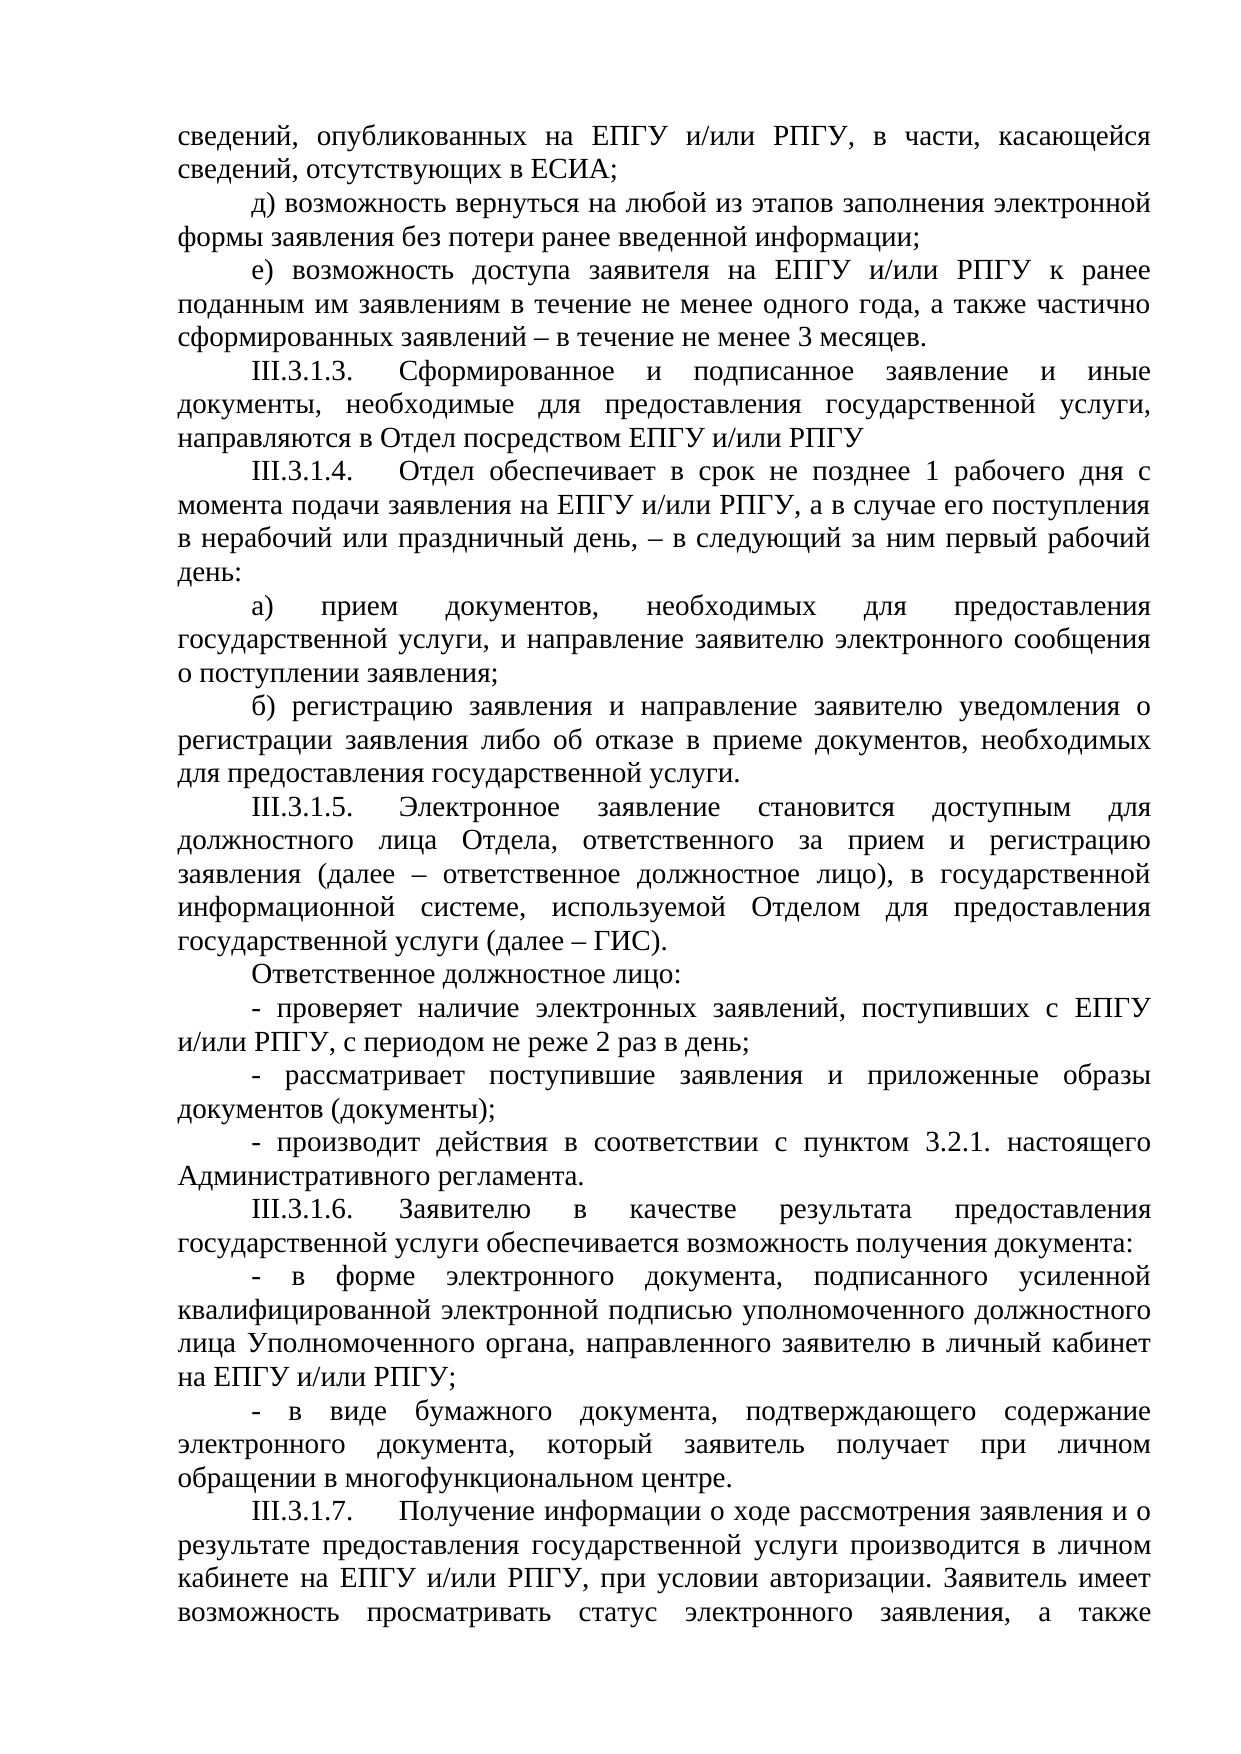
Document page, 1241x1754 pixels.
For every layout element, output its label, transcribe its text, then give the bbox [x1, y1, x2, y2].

text - в форме электронного документа, подписанного усиленной квалифицированной электронной подписью уполномоченного должностного лица Уполномоченного органа, направленного заявителю в личный кабинет на ЕПГУ и/или РПГУ; [177, 1258, 1152, 1393]
text - проверяет наличие электронных заявлений, поступивших с ЕПГУ и/или РПГУ, с периодом не реже 2 раз в день; [177, 990, 1152, 1057]
text - в виде бумажного документа, подтверждающего содержание электронного документа, который заявитель получает при личном обращении в многофункциональном центре. [177, 1393, 1152, 1493]
text е) возможность доступа заявителя на ЕПГУ и/или РПГУ к ранее поданным им заявлениям в течение не менее одного года, а также частично сформированных заявлений – в течение не менее 3 месяцев. [177, 252, 1152, 353]
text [177, 118, 1152, 185]
text - рассматривает поступившие заявления и приложенные образы документов (документы); [177, 1057, 1152, 1124]
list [177, 1493, 1152, 1627]
text д) возможность вернуться на любой из этапов заполнения электронной формы заявления без потери ранее введенной информации; [177, 185, 1152, 252]
text Ответственное должностное лицо: [177, 957, 1152, 990]
list Электронное заявление становится доступным для должностного лица Отдела, ответственного за прием и регистрацию заявления (далее – ответственное должностное лицо), в государственной информационной системе, используемой Отделом для предоставления государственной услуги (далее – ГИС). [177, 789, 1152, 957]
list Заявителю в качестве результата предоставления государственной услуги обеспечивается возможность получения документа: [177, 1191, 1152, 1258]
text а) прием документов, необходимых для предоставления государственной услуги, и направление заявителю электронного сообщения о поступлении заявления; [177, 588, 1152, 688]
text - производит действия в соответствии с пунктом 3.2.1. настоящего Административного регламента. [177, 1124, 1152, 1191]
list Сформированное и подписанное заявление и иные документы, необходимые для предоставления государственной услуги, направляются в Отдел посредством ЕПГУ и/или РПГУ [177, 353, 1152, 453]
list Отдел обеспечивает в срок не позднее 1 рабочего дня с момента подачи заявления на ЕПГУ и/или РПГУ, а в случае его поступления в нерабочий или праздничный день, – в следующий за ним первый рабочий день: [177, 453, 1152, 588]
text б) регистрацию заявления и направление заявителю уведомления о регистрации заявления либо об отказе в приеме документов, необходимых для предоставления государственной услуги. [177, 688, 1152, 789]
